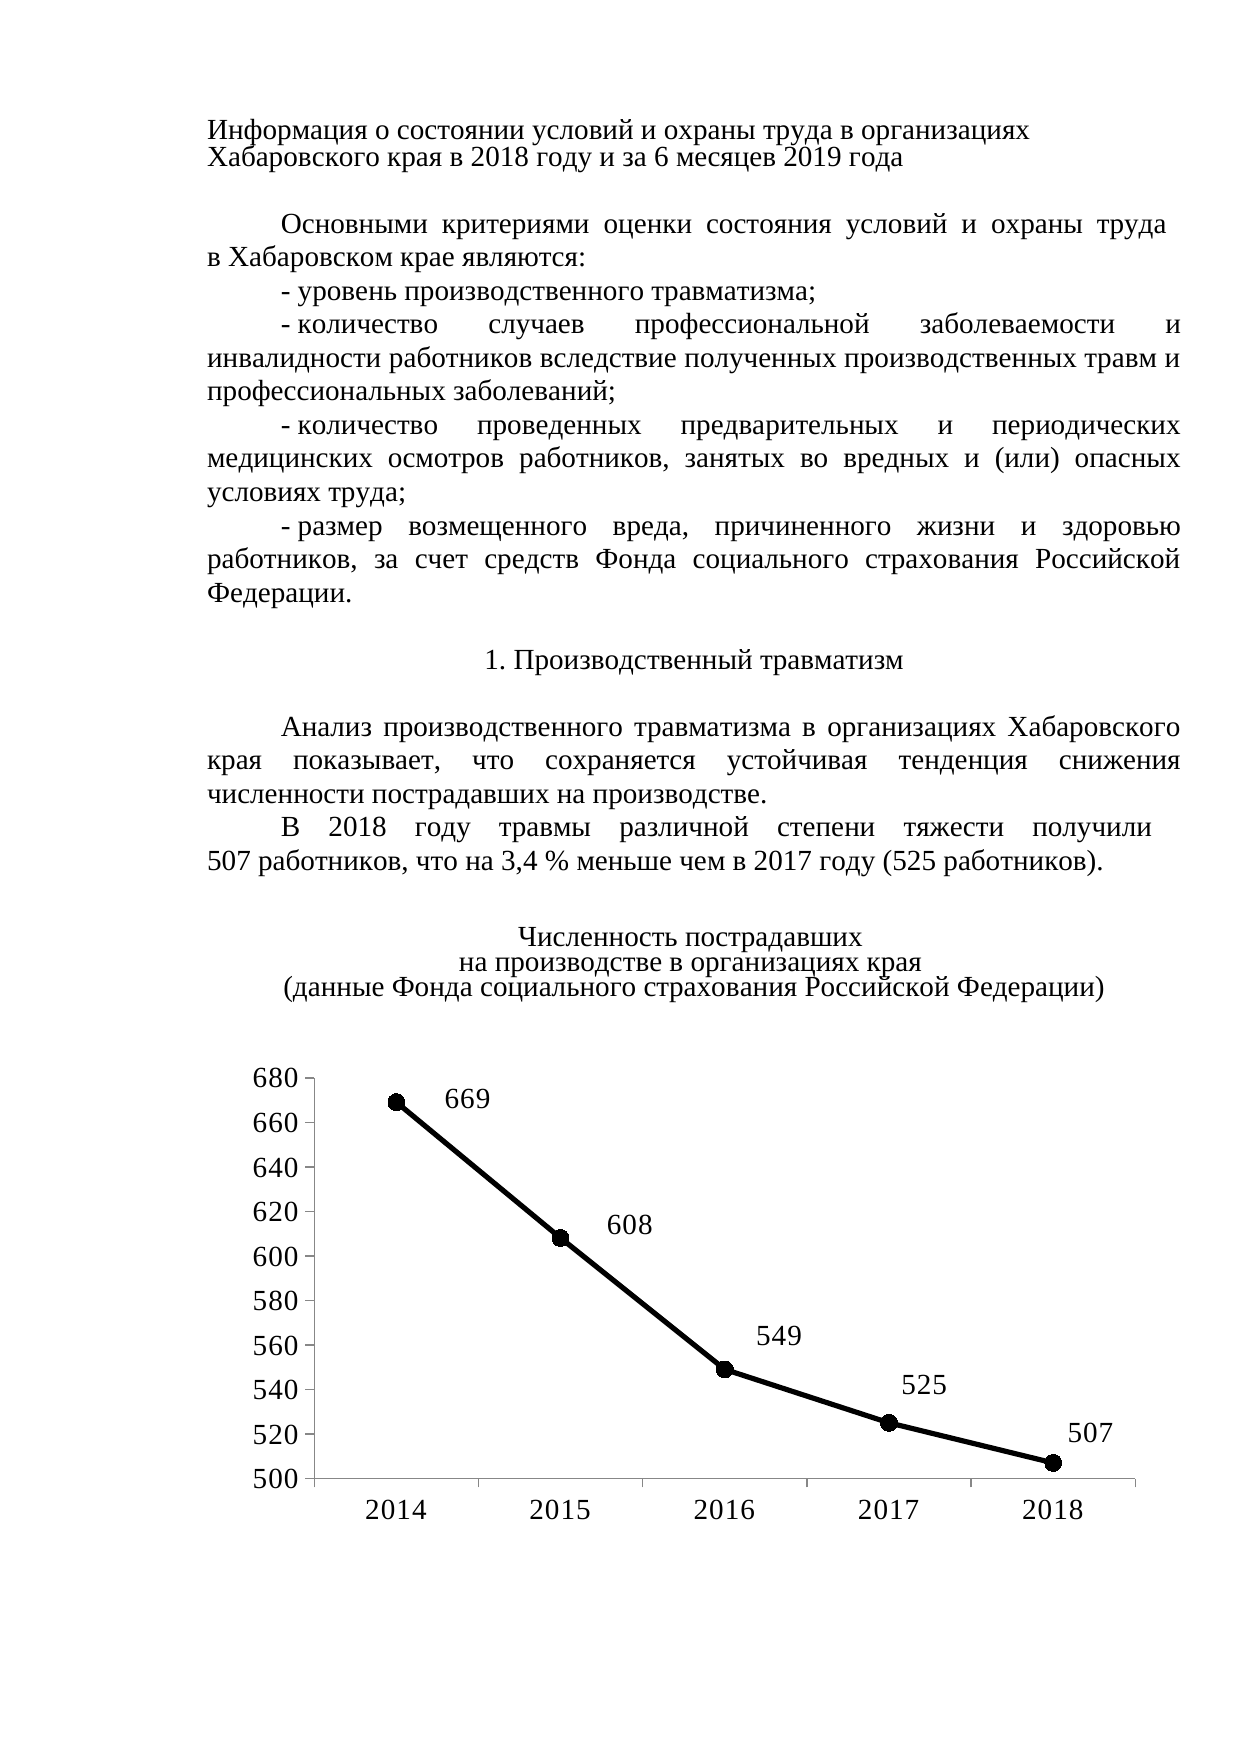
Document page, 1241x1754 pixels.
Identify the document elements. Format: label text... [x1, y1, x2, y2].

text Основными критериями оценки состояния условий и охраны труда в Хабаровском крае являются: [207, 206, 1181, 273]
text - уровень производственного травматизма; [207, 273, 1181, 306]
text Информация о состоянии условий и охраны труда в организациях Хабаровского края в 2018 году и за 6 месяцев 2019 года [207, 118, 1181, 172]
text Численность пострадавших на производстве в организациях края (данные Фонда социального страхования Российской Федерации) [207, 927, 1181, 1002]
text - количество проведенных предварительных и периодических медицинских осмотров работников, занятых во вредных и (или) опасных условиях труда; [207, 407, 1181, 508]
text - размер возмещенного вреда, причиненного жизни и здоровью работников, за счет средств Фонда социального страхования Российской Федерации. [207, 508, 1181, 608]
text В 2018 году травмы различной степени тяжести получили 507 работников, что на 3,4 % меньше чем в 2017 году (525 работников). [207, 809, 1181, 877]
text - количество случаев профессиональной заболеваемости и инвалидности работников вследствие полученных производственных травм и профессиональных заболеваний; [207, 306, 1181, 407]
text Анализ производственного травматизма в организациях Хабаровского края показывает, что сохраняется устойчивая тенденция снижения численности пострадавших на производстве. [207, 709, 1181, 809]
text 1. Производственный травматизм [207, 642, 1181, 675]
